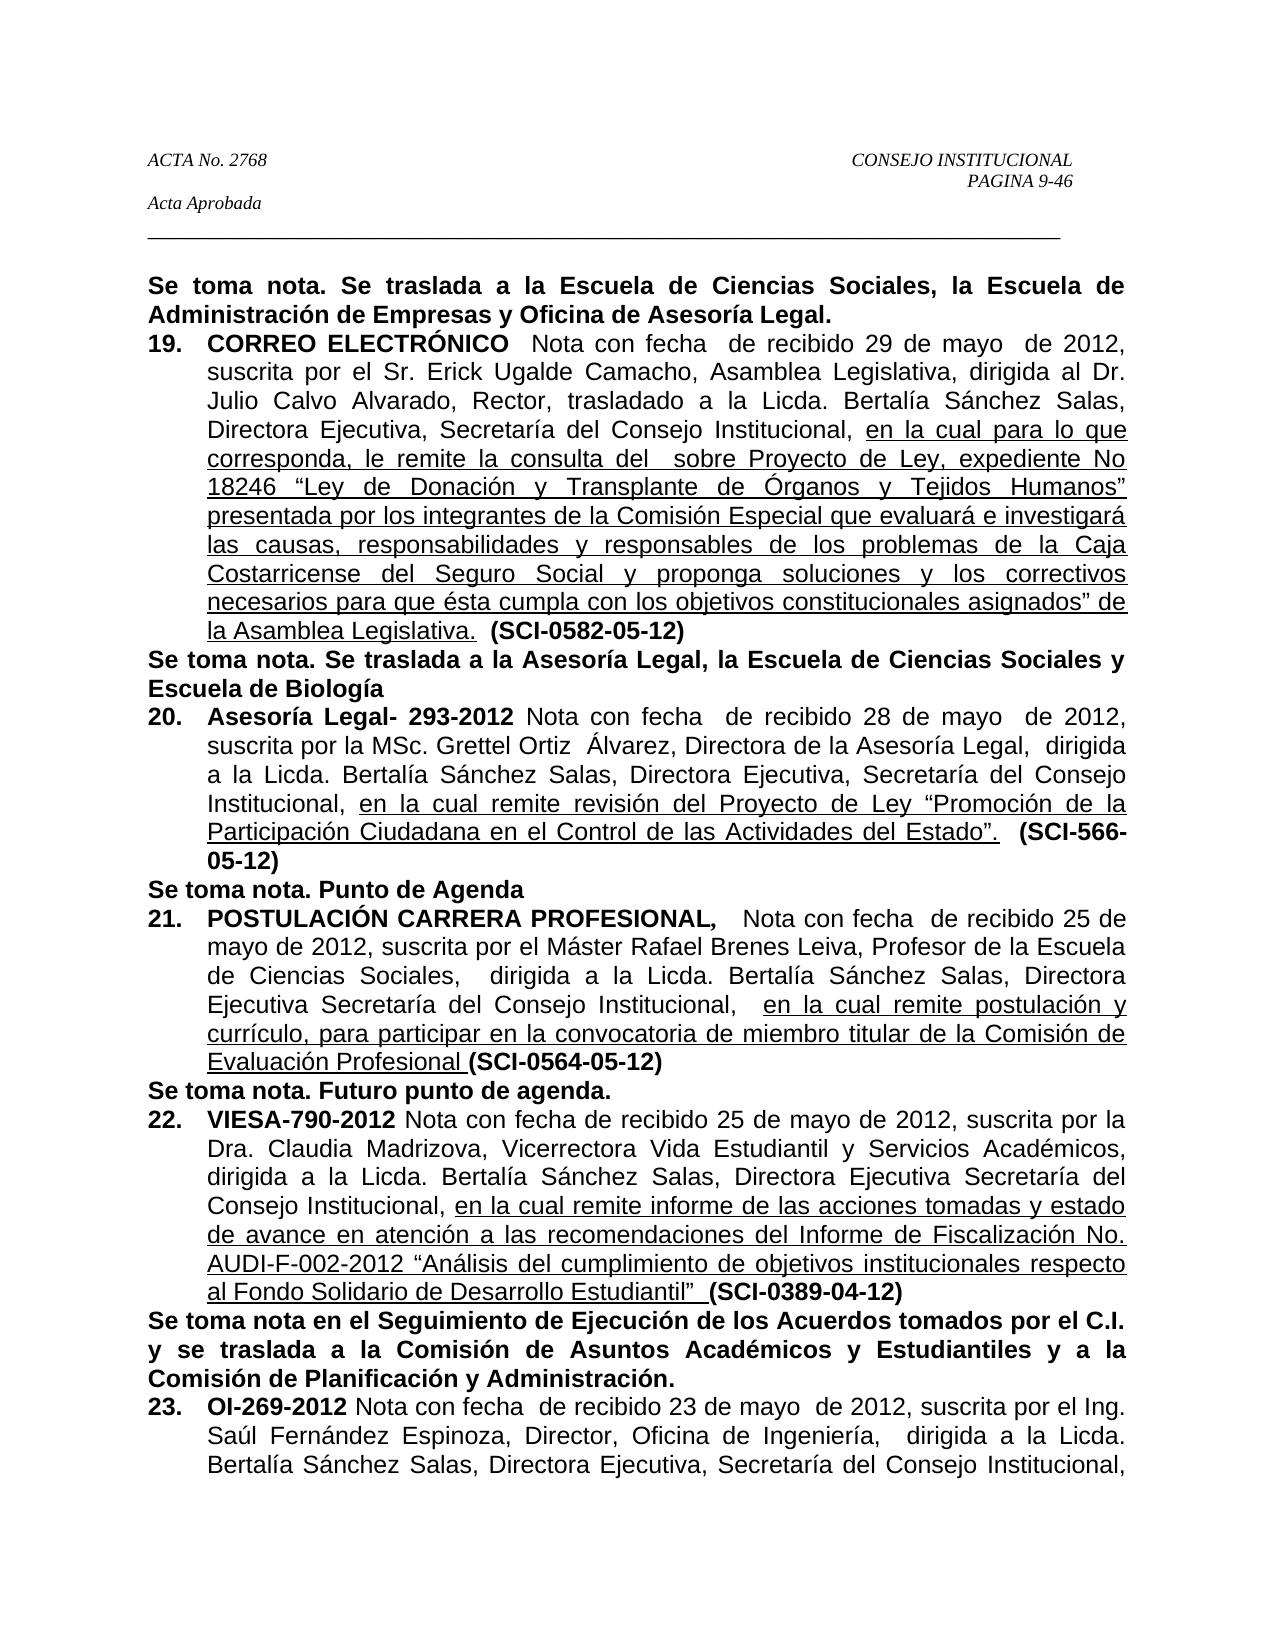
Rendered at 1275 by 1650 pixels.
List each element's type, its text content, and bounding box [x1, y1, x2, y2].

text Se toma nota. Futuro punto de agenda. [148, 1076, 1127, 1105]
list VIESA-790-2012 Nota con fecha de recibido 25 de mayo de 2012, suscrita por la Dra. Claudia Madrizova, Vicerrectora Vida Estudiantil y Servicios Académicos, dirigida a la Licda. Bertalía Sánchez Salas, Directora Ejecutiva Secretaría del Consejo Institucional, en la cual remite informe de las acciones tomadas y estado de avance en atención a las recomendaciones del Informe de Fiscalización No. AUDI-F-002-2012 “Análisis del cumplimiento de objetivos institucionales respecto al Fondo Solidario de Desarrollo Estudiantil” (SCI-0389-04-12) [148, 1105, 1127, 1306]
list POSTULACIÓN CARRERA PROFESIONAL, Nota con fecha de recibido 25 de mayo de 2012, suscrita por el Máster Rafael Brenes Leiva, Profesor de la Escuela de Ciencias Sociales, dirigida a la Licda. Bertalía Sánchez Salas, Directora Ejecutiva Secretaría del Consejo Institucional, en la cual remite postulación y currículo, para participar en la convocatoria de miembro titular de la Comisión de Evaluación Profesional (SCI-0564-05-12) [148, 903, 1127, 1076]
text Se toma nota en el Seguimiento de Ejecución de los Acuerdos tomados por el C.I. y se traslada a la Comisión de Asuntos Académicos y Estudiantiles y a la Comisión de Planificación y Administración. [148, 1306, 1127, 1392]
text Se toma nota. Se traslada a la Escuela de Ciencias Sociales, la Escuela de Administración de Empresas y Oficina de Asesoría Legal. [148, 271, 1127, 328]
text Se toma nota. Punto de Agenda [148, 875, 1127, 903]
text Se toma nota. Se traslada a la Asesoría Legal, la Escuela de Ciencias Sociales y Escuela de Biología [148, 645, 1127, 702]
list Asesoría Legal- 293-2012 Nota con fecha de recibido 28 de mayo de 2012, suscrita por la MSc. Grettel Ortiz Álvarez, Directora de la Asesoría Legal, dirigida a la Licda. Bertalía Sánchez Salas, Directora Ejecutiva, Secretaría del Consejo Institucional, en la cual remite revisión del Proyecto de Ley “Promoción de la Participación Ciudadana en el Control de las Actividades del Estado”. (SCI-566-05-12) [148, 702, 1127, 875]
list CORREO ELECTRÓNICO Nota con fecha de recibido 29 de mayo de 2012, suscrita por el Sr. Erick Ugalde Camacho, Asamblea Legislativa, dirigida al Dr. Julio Calvo Alvarado, Rector, trasladado a la Licda. Bertalía Sánchez Salas, Directora Ejecutiva, Secretaría del Consejo Institucional, en la cual para lo que corresponda, le remite la consulta del sobre Proyecto de Ley, expediente No 18246 “Ley de Donación y Transplante de Órganos y Tejidos Humanos” presentada por los integrantes de la Comisión Especial que evaluará e investigará las causas, responsabilidades y responsables de los problemas de la Caja Costarricense del Seguro Social y proponga soluciones y los correctivos necesarios para que ésta cumpla con los objetivos constitucionales asignados” de la Asamblea Legislativa. (SCI-0582-05-12) [148, 328, 1127, 645]
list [148, 1392, 1127, 1479]
